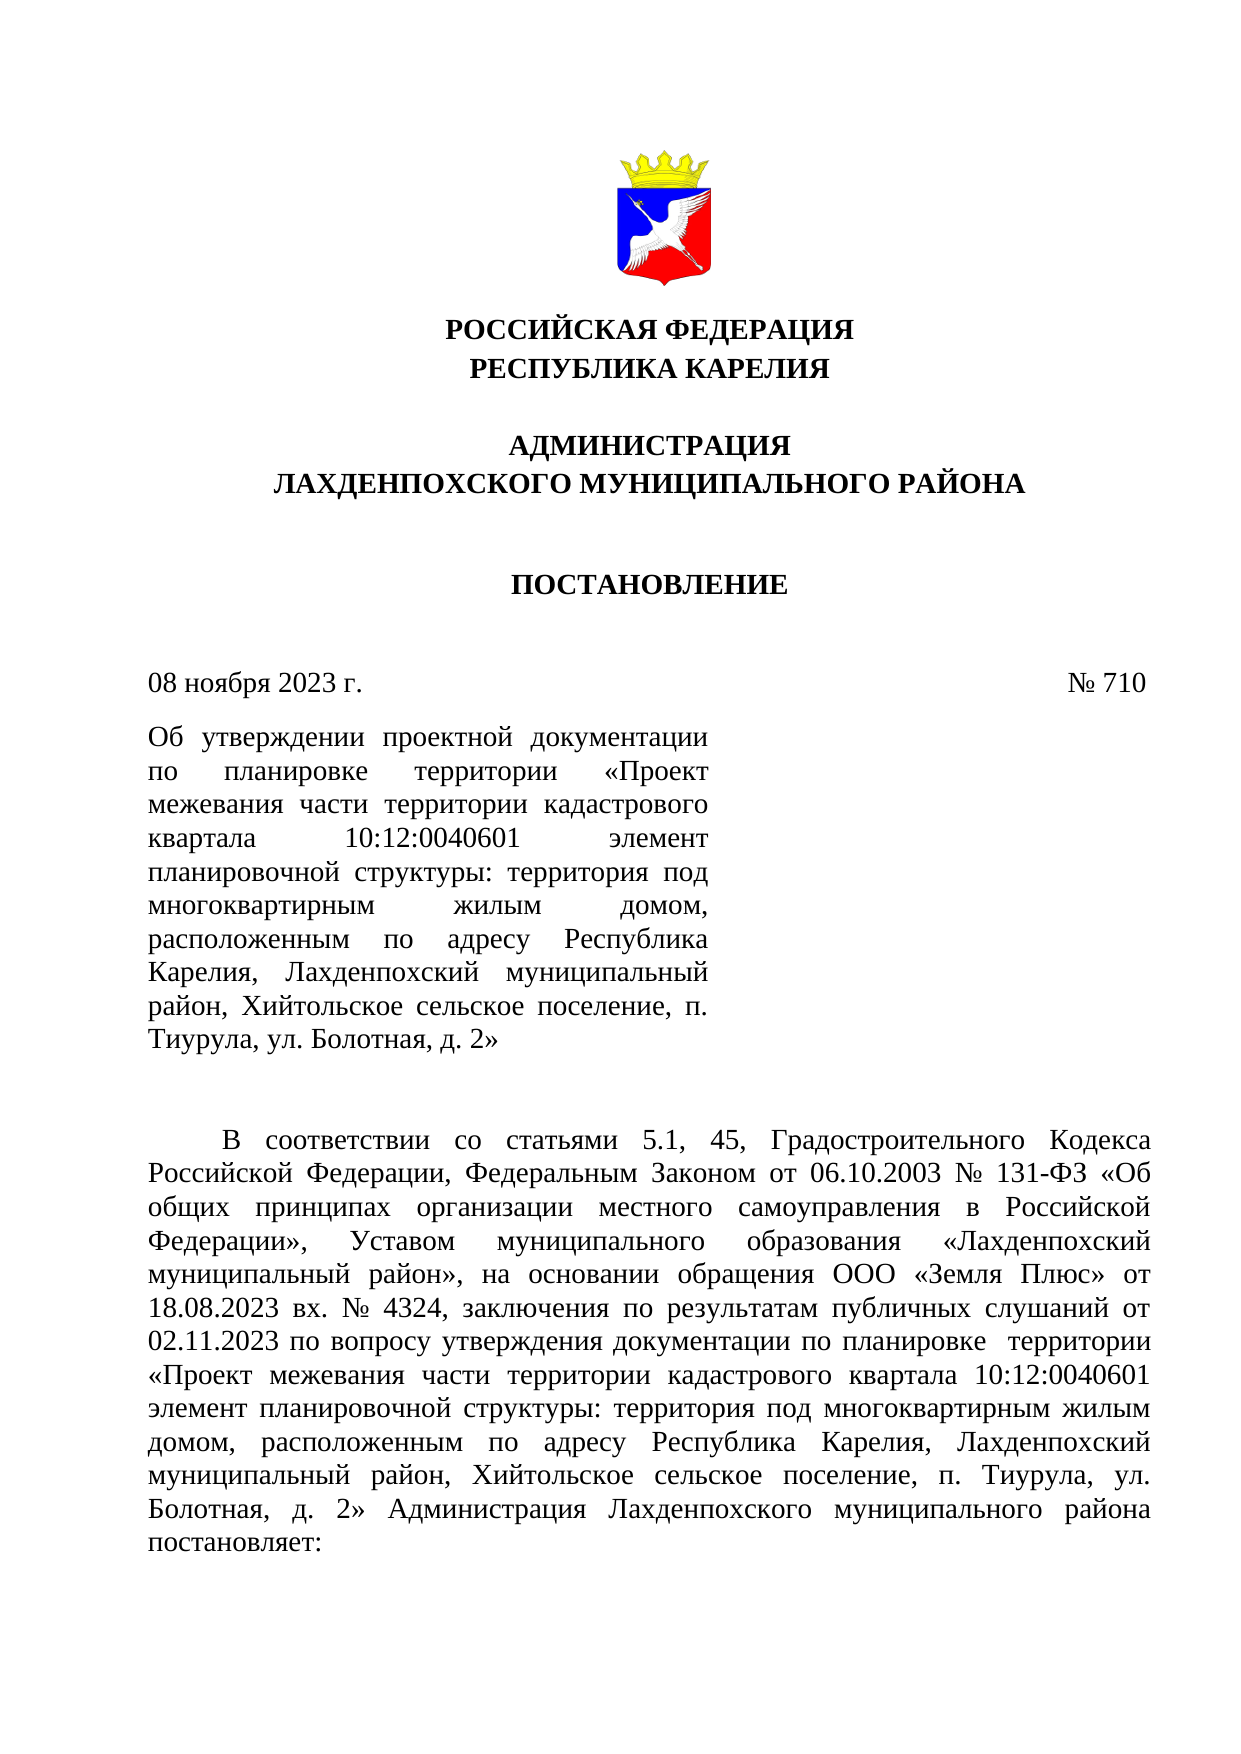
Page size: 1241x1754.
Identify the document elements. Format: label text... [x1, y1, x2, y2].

text 08 ноября 2023 г. № 710 [148, 665, 1152, 699]
text ЛАХДЕНПОХСКОГО МУНИЦИПАЛЬНОГО РАЙОНА [148, 467, 1152, 500]
text Об утверждении проектной документации по планировке территории «Проект межевания части территории кадастрового квартала 10:12:0040601 элемент планировочной структуры: территория под многоквартирным жилым домом, расположенным по адресу Республика Карелия, Лахденпохский муниципальный район, Хийтольское сельское поселение, п. Тиурула, ул. Болотная, д. 2» [148, 719, 709, 1055]
text В соответствии со статьями 5.1, 45, Градостроительного Кодекса Российской Федерации, Федеральным Законом от 06.10.2003 № 131-ФЗ «Об общих принципах организации местного самоуправления в Российской Федерации», Уставом муниципального образования «Лахденпохский муниципальный район», на основании обращения ООО «Земля Плюс» от 18.08.2023 вх. № 4324, заключения по результатам публичных слушаний от 02.11.2023 по вопросу утверждения документации по планировке территории «Проект межевания части территории кадастрового квартала 10:12:0040601 элемент планировочной структуры: территория под многоквартирным жилым домом, расположенным по адресу Республика Карелия, Лахденпохский муниципальный район, Хийтольское сельское поселение, п. Тиурула, ул. Болотная, д. 2» Администрация Лахденпохского муниципального района постановляет: [148, 1122, 1152, 1558]
text ПОСТАНОВЛЕНИЕ [148, 567, 1152, 601]
text АДМИНИСТРАЦИЯ [148, 428, 1152, 462]
text РЕСПУБЛИКА КАРЕЛИЯ [148, 351, 1152, 384]
text РОССИЙСКАЯ ФЕДЕРАЦИЯ [148, 312, 1152, 346]
